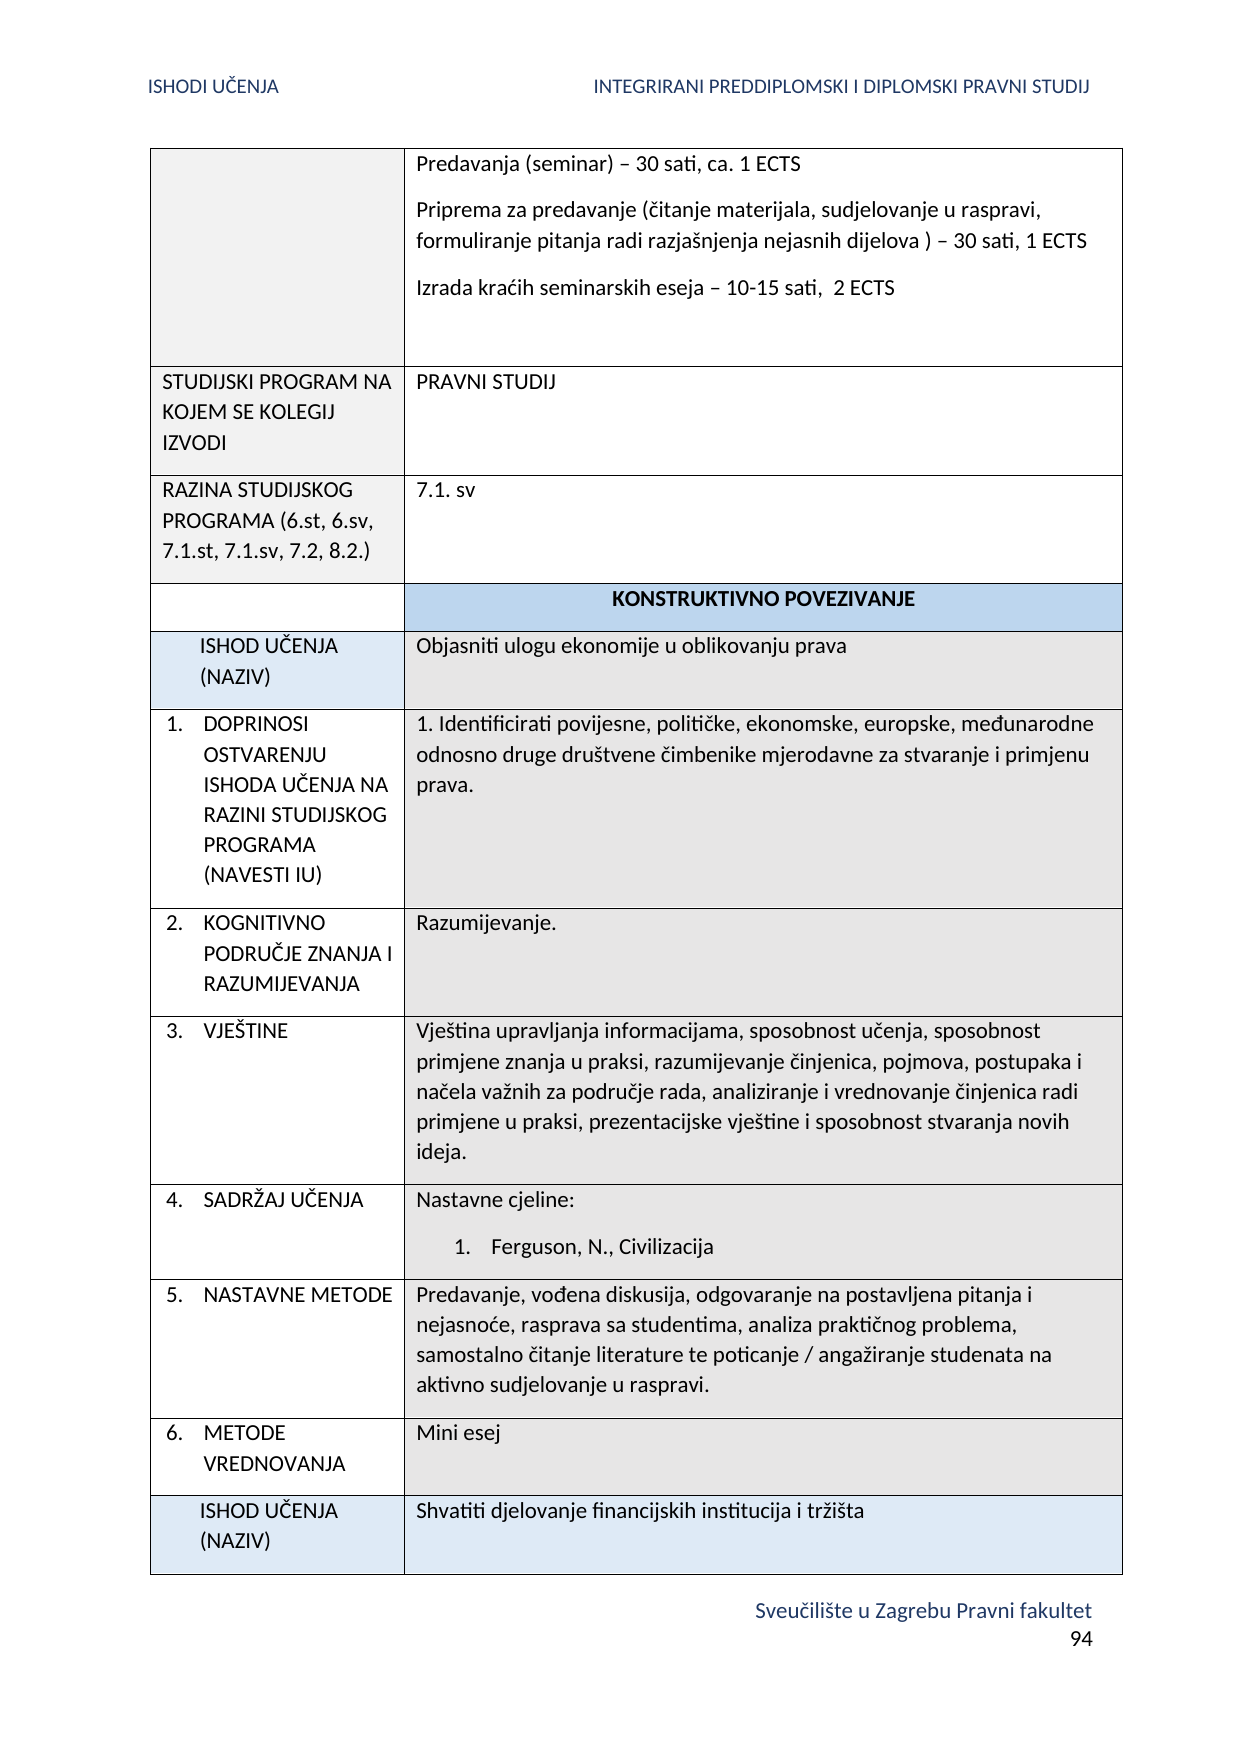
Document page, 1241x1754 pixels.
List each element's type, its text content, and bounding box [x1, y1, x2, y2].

table_cell Nastavne cjeline: Ferguson, N., Civilizacija [405, 1185, 1122, 1279]
table_cell Mini esej [405, 1419, 1122, 1495]
table_cell ISHOD UČENJA (NAZIV) [151, 632, 404, 708]
table_cell Shvatiti djelovanje financijskih institucija i tržišta [405, 1496, 1122, 1573]
table_cell Razumijevanje. [405, 909, 1122, 1016]
table_cell Vještina upravljanja informacijama, sposobnost učenja, sposobnost primjene znanja u praksi, razumijevanje činjenica, pojmova, postupaka i načela važnih za područje rada, analiziranje i vrednovanje činjenica radi primjene u praksi, prezentacijske vještine i sposobnost stvaranja novih ideja. [405, 1017, 1122, 1184]
table_cell KOGNITIVNO PODRUČJE ZNANJA I RAZUMIJEVANJA [151, 909, 404, 1016]
table_cell RAZINA STUDIJSKOG PROGRAMA (6.st, 6.sv, 7.1.st, 7.1.sv, 7.2, 8.2.) [151, 476, 404, 583]
table_cell Objasniti ulogu ekonomije u oblikovanju prava [405, 632, 1122, 708]
table_cell PRAVNI STUDIJ [405, 367, 1122, 474]
table_cell METODE VREDNOVANJA [151, 1419, 404, 1495]
table_cell 7.1. sv [405, 476, 1122, 583]
table_cell [151, 584, 404, 631]
table_cell DOPRINOSI OSTVARENJU ISHODA UČENJA NA RAZINI STUDIJSKOG PROGRAMA (NAVESTI IU) [151, 710, 404, 907]
table_cell NASTAVNE METODE [151, 1280, 404, 1417]
table_cell Predavanje, vođena diskusija, odgovaranje na postavljena pitanja i nejasnoće, rasprava sa studentima, analiza praktičnog problema, samostalno čitanje literature te poticanje / angažiranje studenata na aktivno sudjelovanje u raspravi. [405, 1280, 1122, 1417]
table_cell STUDIJSKI PROGRAM NA KOJEM SE KOLEGIJ IZVODI [151, 367, 404, 474]
table_cell KONSTRUKTIVNO POVEZIVANJE [405, 584, 1122, 631]
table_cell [151, 149, 404, 366]
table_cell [405, 149, 1122, 366]
table_cell VJEŠTINE [151, 1017, 404, 1184]
table_cell 1. Identificirati povijesne, političke, ekonomske, europske, međunarodne odnosno druge društvene čimbenike mjerodavne za stvaranje i primjenu prava. [405, 710, 1122, 907]
table_cell SADRŽAJ UČENJA [151, 1185, 404, 1279]
table_cell ISHOD UČENJA (NAZIV) [151, 1496, 404, 1573]
